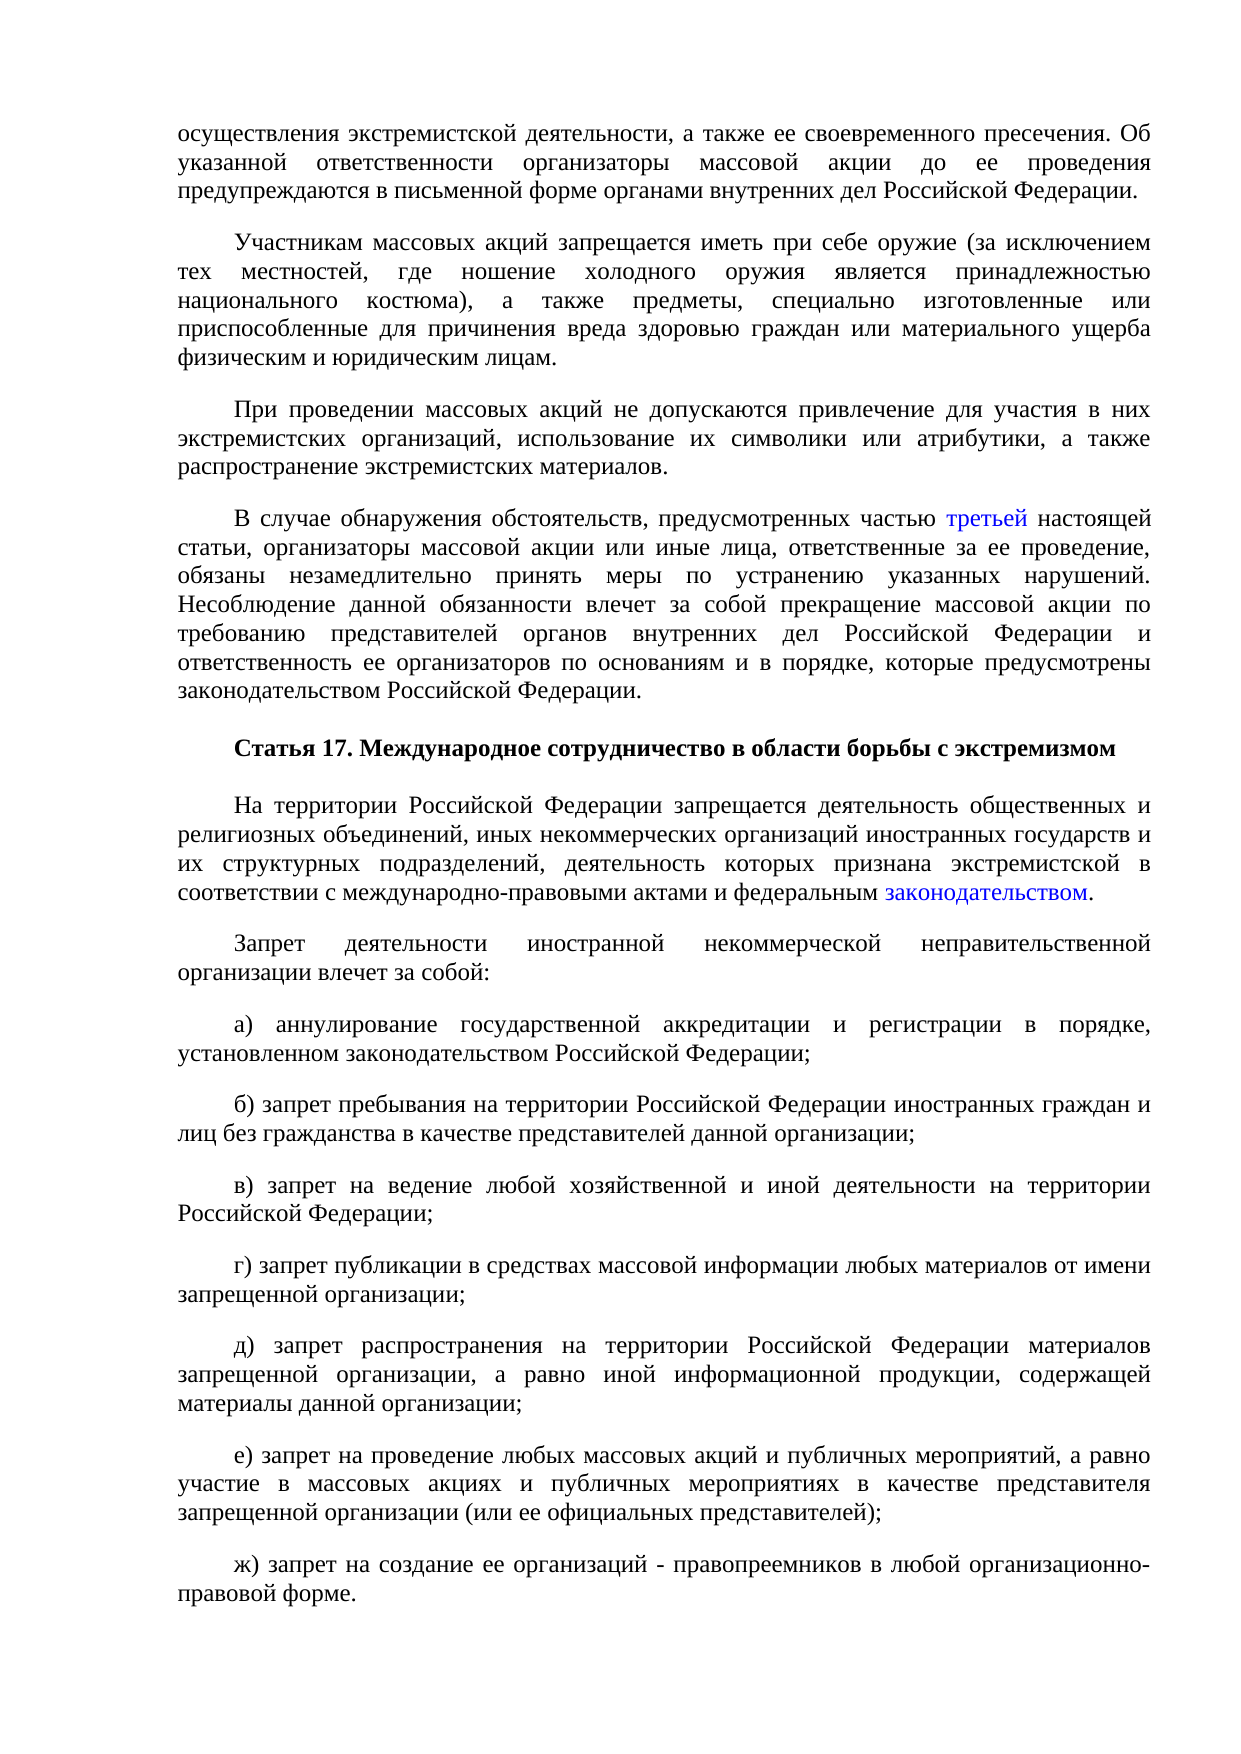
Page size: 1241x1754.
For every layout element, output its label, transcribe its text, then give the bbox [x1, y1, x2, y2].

text в) запрет на ведение любой хозяйственной и иной деятельности на территории Российской Федерации; [177, 1170, 1152, 1227]
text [177, 118, 1152, 204]
text е) запрет на проведение любых массовых акций и публичных мероприятий, а равно участие в массовых акциях и публичных мероприятиях в качестве представителя запрещенной организации (или ее официальных представителей); [177, 1440, 1152, 1526]
text На территории Российской Федерации запрещается деятельность общественных и религиозных объединений, иных некоммерческих организаций иностранных государств и их структурных подразделений, деятельность которых признана экстремистской в соответствии с международно-правовыми актами и федеральным законодательством. [177, 791, 1152, 906]
text При проведении массовых акций не допускаются привлечение для участия в них экстремистских организаций, использование их символики или атрибутики, а также распространение экстремистских материалов. [177, 394, 1152, 480]
text д) запрет распространения на территории Российской Федерации материалов запрещенной организации, а равно иной информационной продукции, содержащей материалы данной организации; [177, 1331, 1152, 1417]
text Участникам массовых акций запрещается иметь при себе оружие (за исключением тех местностей, где ношение холодного оружия является принадлежностью национального костюма), а также предметы, специально изготовленные или приспособленные для причинения вреда здоровью граждан или материального ущерба физическим и юридическим лицам. [177, 227, 1152, 371]
text г) запрет публикации в средствах массовой информации любых материалов от имени запрещенной организации; [177, 1250, 1152, 1308]
title Статья 17. Международное сотрудничество в области борьбы с экстремизмом [177, 733, 1152, 762]
text б) запрет пребывания на территории Российской Федерации иностранных граждан и лиц без гражданства в качестве представителей данной организации; [177, 1089, 1152, 1147]
text а) аннулирование государственной аккредитации и регистрации в порядке, установленном законодательством Российской Федерации; [177, 1009, 1152, 1066]
text Запрет деятельности иностранной некоммерческой неправительственной организации влечет за собой: [177, 928, 1152, 986]
text В случае обнаружения обстоятельств, предусмотренных частью третьей настоящей статьи, организаторы массовой акции или иные лица, ответственные за ее проведение, обязаны незамедлительно принять меры по устранению указанных нарушений. Несоблюдение данной обязанности влечет за собой прекращение массовой акции по требованию представителей органов внутренних дел Российской Федерации и ответственность ее организаторов по основаниям и в порядке, которые предусмотрены законодательством Российской Федерации. [177, 503, 1152, 704]
text ж) запрет на создание ее организаций - правопреемников в любой организационно-правовой форме. [177, 1549, 1152, 1606]
